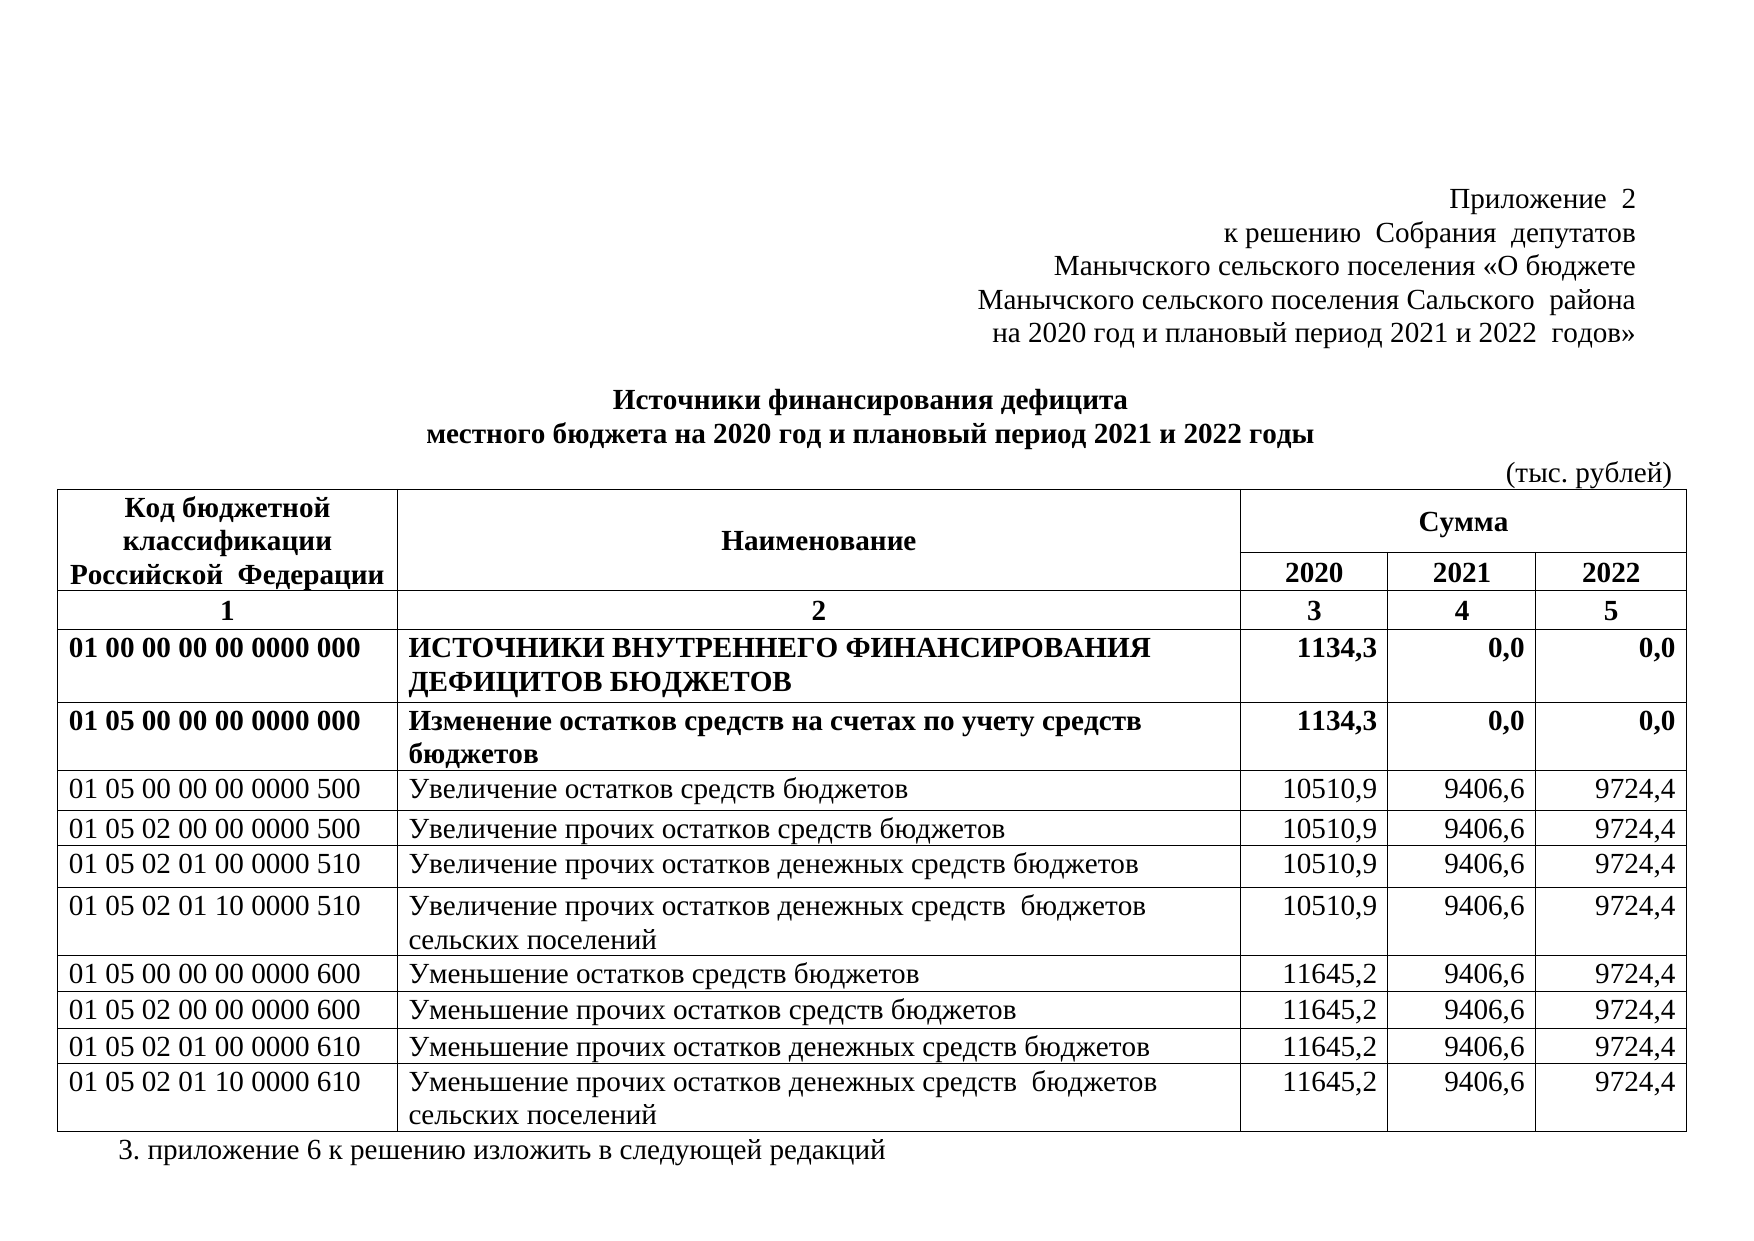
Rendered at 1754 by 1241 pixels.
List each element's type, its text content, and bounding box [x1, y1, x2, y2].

table_cell 9724,4 [1536, 846, 1686, 887]
table_cell 0,0 [1388, 703, 1535, 770]
table_cell 9406,6 [1388, 1064, 1535, 1131]
table_cell 9406,6 [1388, 888, 1535, 955]
table_cell Увеличение прочих остатков денежных средств бюджетов [398, 846, 1240, 887]
table_cell 10510,9 [1241, 846, 1387, 887]
table_cell 9406,6 [1388, 846, 1535, 887]
table_cell 9724,4 [1536, 771, 1686, 810]
table_cell 01 00 00 00 00 0000 000 [58, 630, 397, 702]
text Манычского сельского поселения «О бюджете [118, 248, 1636, 282]
table_cell 0,0 [1536, 630, 1686, 702]
text 3. приложение 6 к решению изложить в следующей редакций [118, 1132, 1636, 1165]
table_cell 9724,4 [1536, 888, 1686, 955]
text Приложение 2 [118, 181, 1636, 215]
table_cell Наименование [398, 490, 1240, 590]
table_cell 10510,9 [1241, 771, 1387, 810]
table_cell 3 [1241, 591, 1387, 629]
table_cell 01 05 00 00 00 0000 600 [58, 956, 397, 991]
table_cell 01 05 02 00 00 0000 600 [58, 992, 397, 1028]
table_cell Код бюджетной классификации Российской Федерации [58, 490, 397, 590]
table_cell 10510,9 [1241, 811, 1387, 845]
table_cell 9724,4 [1536, 1064, 1686, 1131]
table_cell 11645,2 [1241, 956, 1387, 991]
table_cell 9406,6 [1388, 956, 1535, 991]
table_cell 01 05 02 01 10 0000 510 [58, 888, 397, 955]
table_cell 9724,4 [1536, 956, 1686, 991]
table_cell Увеличение прочих остатков средств бюджетов [398, 811, 1240, 845]
table_cell 11645,2 [1241, 1029, 1387, 1063]
table_cell Уменьшение прочих остатков средств бюджетов [398, 992, 1240, 1028]
table_cell 2022 [1536, 553, 1686, 590]
table_header Источники финансирования дефицита местного бюджета на 2020 год и плановый период 2021 и 2022 годы [58, 349, 1683, 449]
table_cell 2021 [1388, 553, 1535, 590]
table_cell 01 05 02 00 00 0000 500 [58, 811, 397, 845]
table_cell 9406,6 [1388, 992, 1535, 1028]
table_cell 10510,9 [1241, 888, 1387, 955]
text Манычского сельского поселения Сальского района [118, 282, 1636, 315]
table_cell 01 05 02 01 00 0000 610 [58, 1029, 397, 1063]
table_cell 1 [58, 591, 397, 629]
table_cell 9406,6 [1388, 811, 1535, 845]
table_cell 9406,6 [1388, 771, 1535, 810]
table_cell 0,0 [1536, 703, 1686, 770]
table_cell 01 05 00 00 00 0000 500 [58, 771, 397, 810]
table_cell 9724,4 [1536, 1029, 1686, 1063]
text на 2020 год и плановый период 2021 и 2022 годов» [118, 315, 1636, 349]
table_cell 01 05 02 01 00 0000 510 [58, 846, 397, 887]
table_cell 9724,4 [1536, 811, 1686, 845]
table_cell 01 05 02 01 10 0000 610 [58, 1064, 397, 1131]
table_cell 11645,2 [1241, 992, 1387, 1028]
table_cell Увеличение прочих остатков денежных средств бюджетов сельских поселений [398, 888, 1240, 955]
table_cell Уменьшение остатков средств бюджетов [398, 956, 1240, 991]
table_cell 0,0 [1388, 630, 1535, 702]
table_cell 2020 [1241, 553, 1387, 590]
table_cell Сумма [1241, 490, 1686, 552]
table_cell Изменение остатков средств на счетах по учету средств бюджетов [398, 703, 1240, 770]
text к решению Собрания депутатов [118, 215, 1636, 248]
table_cell 4 [1388, 591, 1535, 629]
table_cell 01 05 00 00 00 0000 000 [58, 703, 397, 770]
table_cell 1134,3 [1241, 630, 1387, 702]
table_cell 5 [1536, 591, 1686, 629]
table_cell ИСТОЧНИКИ ВНУТРЕННЕГО ФИНАНСИРОВАНИЯ ДЕФИЦИТОВ БЮДЖЕТОВ [398, 630, 1240, 702]
table_cell 2 [398, 591, 1240, 629]
table_cell 11645,2 [1241, 1064, 1387, 1131]
table_cell 1134,3 [1241, 703, 1387, 770]
table_cell Увеличение остатков средств бюджетов [398, 771, 1240, 810]
table_cell 9724,4 [1536, 992, 1686, 1028]
table_cell (тыс. рублей) [58, 450, 1683, 489]
table_cell Уменьшение прочих остатков денежных средств бюджетов [398, 1029, 1240, 1063]
table_cell 9406,6 [1388, 1029, 1535, 1063]
table_cell Уменьшение прочих остатков денежных средств бюджетов сельских поселений [398, 1064, 1240, 1131]
